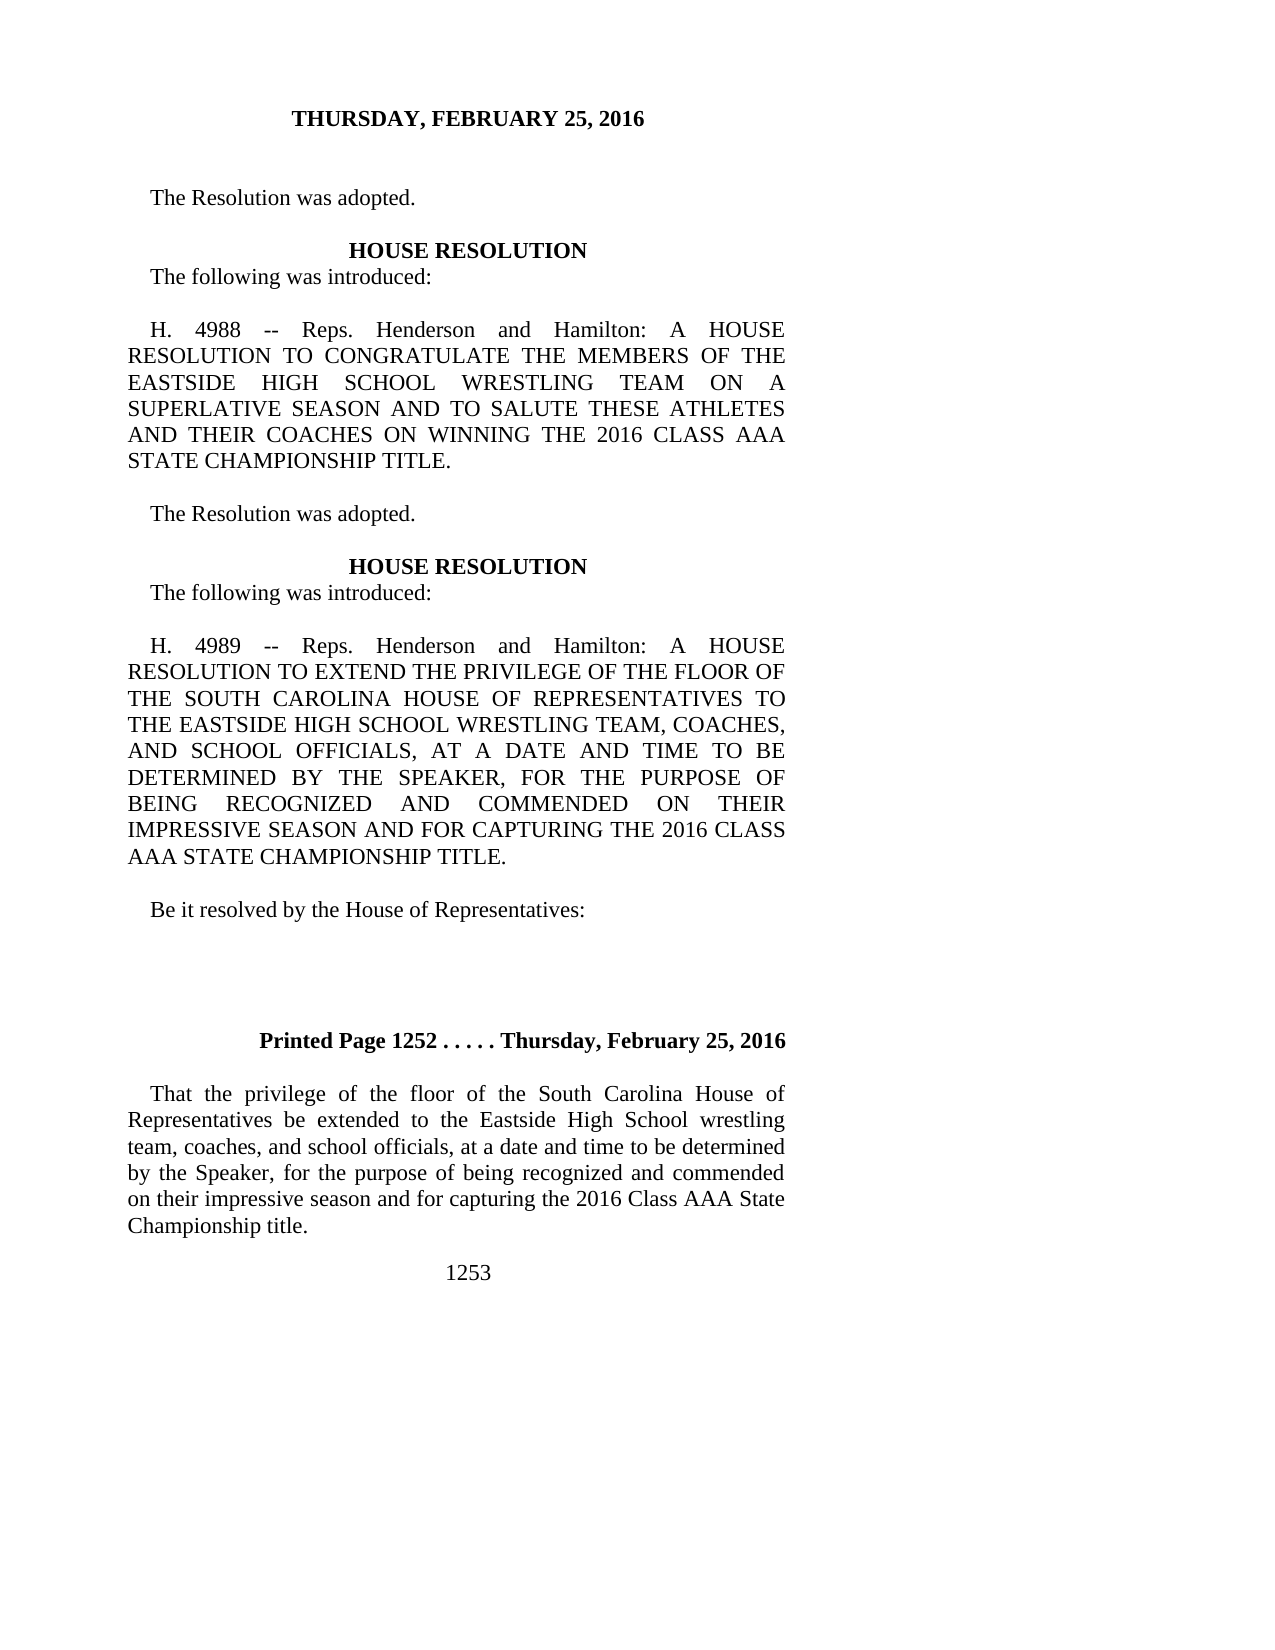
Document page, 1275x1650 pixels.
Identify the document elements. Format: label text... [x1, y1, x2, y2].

text Be it resolved by the House of Representatives: [127, 896, 786, 922]
text HOUSE RESOLUTION [127, 237, 786, 263]
text That the privilege of the floor of the South Carolina House of Representatives be extended to the Eastside High School wrestling team, coaches, and school officials, at a date and time to be determined by the Speaker, for the purpose of being recognized and commended on their impressive season and for capturing the 2016 Class AAA State Championship title. [127, 1080, 786, 1238]
text H. 4989 -- Reps. Henderson and Hamilton: A HOUSE RESOLUTION TO EXTEND THE PRIVILEGE OF THE FLOOR OF THE SOUTH CAROLINA HOUSE OF REPRESENTATIVES TO THE EASTSIDE HIGH SCHOOL WRESTLING TEAM, COACHES, AND SCHOOL OFFICIALS, AT A DATE AND TIME TO BE DETERMINED BY THE SPEAKER, FOR THE PURPOSE OF BEING RECOGNIZED AND COMMENDED ON THEIR IMPRESSIVE SEASON AND FOR CAPTURING THE 2016 CLASS AAA STATE CHAMPIONSHIP TITLE. [127, 632, 786, 869]
text HOUSE RESOLUTION [127, 553, 786, 579]
text The Resolution was adopted. [127, 184, 786, 210]
text The following was introduced: [127, 579, 786, 606]
text H. 4988 -- Reps. Henderson and Hamilton: A HOUSE RESOLUTION TO CONGRATULATE THE MEMBERS OF THE EASTSIDE HIGH SCHOOL WRESTLING TEAM ON A SUPERLATIVE SEASON AND TO SALUTE THESE ATHLETES AND THEIR COACHES ON WINNING THE 2016 CLASS AAA STATE CHAMPIONSHIP TITLE. [127, 316, 786, 474]
text Printed Page 1252 . . . . . Thursday, February 25, 2016 [127, 1027, 786, 1054]
text The following was introduced: [127, 263, 786, 289]
text The Resolution was adopted. [127, 500, 786, 527]
